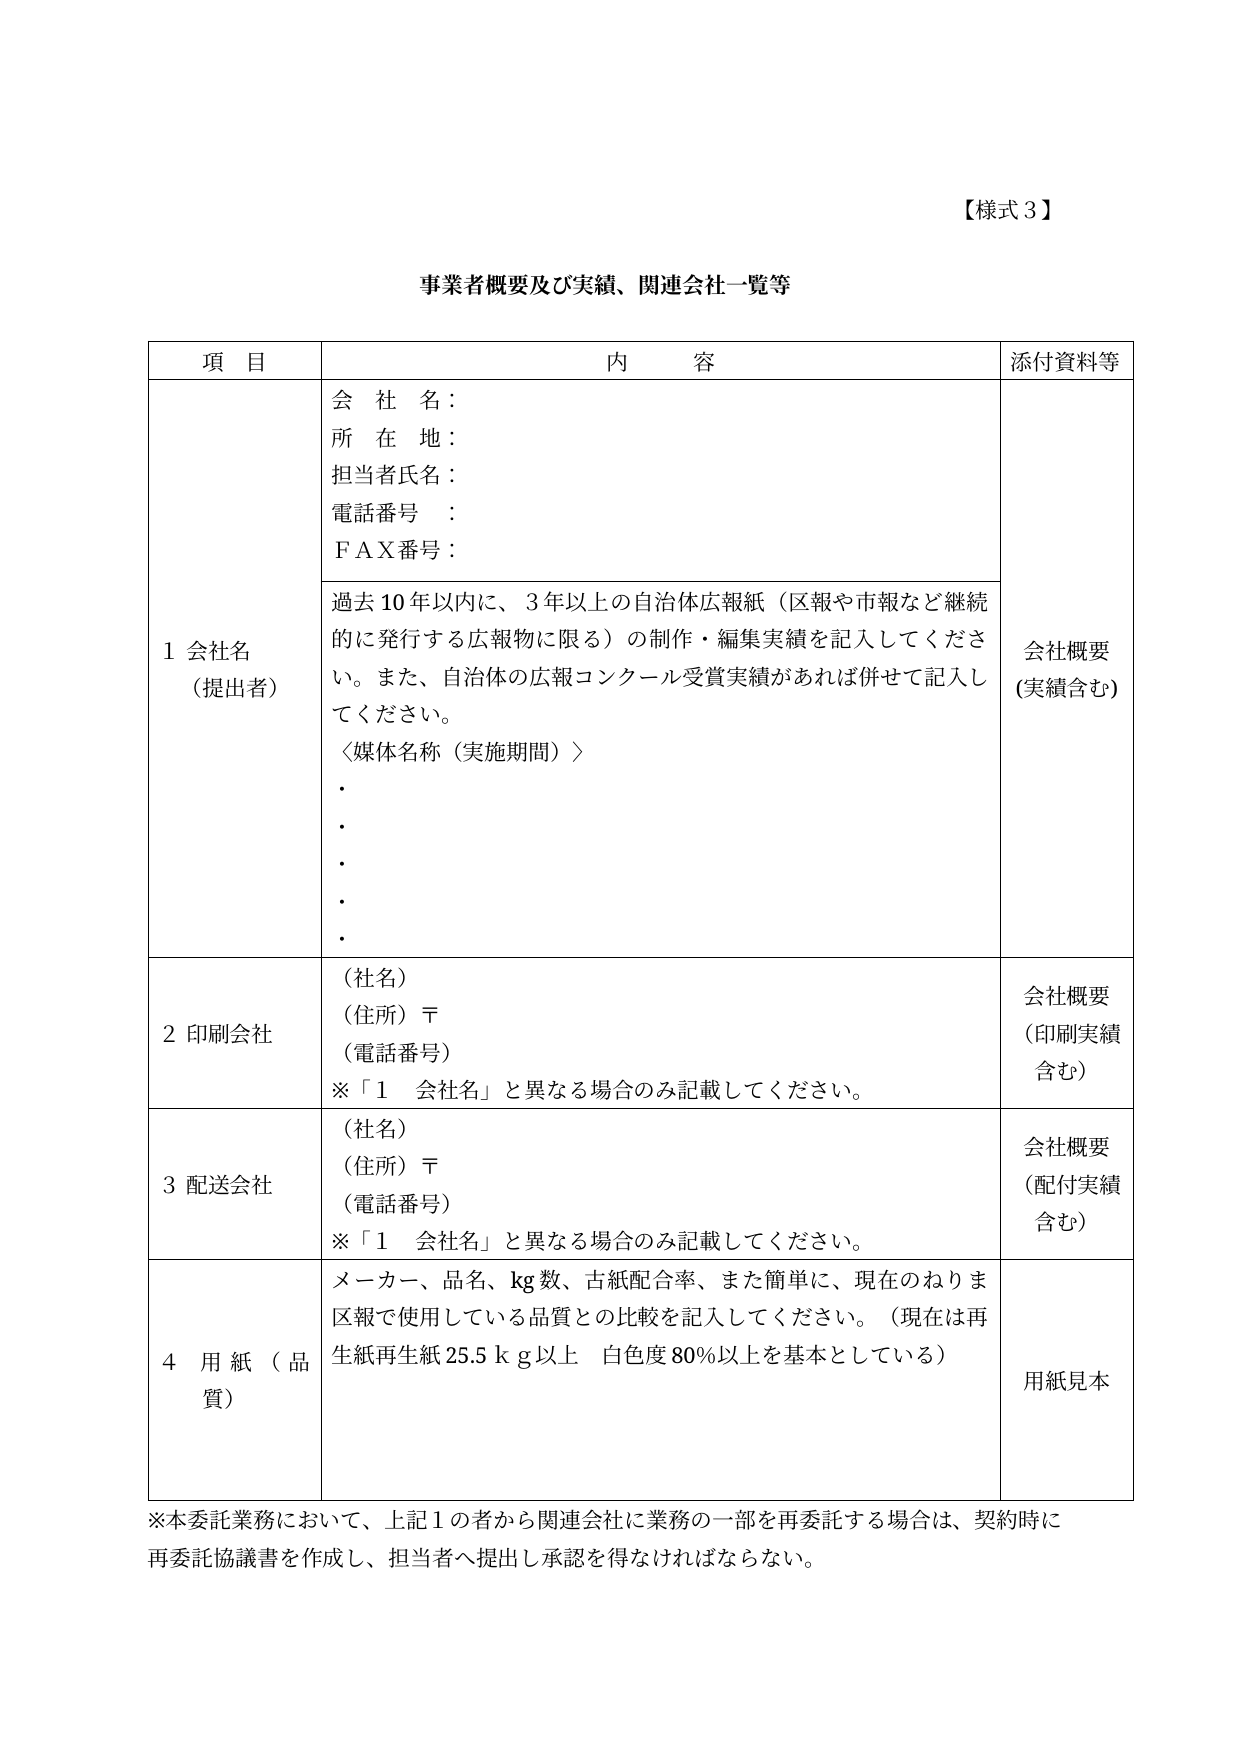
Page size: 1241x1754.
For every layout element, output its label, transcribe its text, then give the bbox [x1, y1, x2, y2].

text 事業者概要及び実績、関連会社一覧等 [148, 266, 1063, 303]
table_cell メーカー、品名、kg数、古紙配合率、また簡単に、現在のねりま区報で使用している品質との比較を記入してください。（現在は再生紙再生紙25.5ｋｇ以上 白色度80％以上を基本としている） [322, 1260, 1000, 1499]
table_cell 会社概要 （配付実績含む） [1001, 1109, 1133, 1259]
text 【様式３】 [148, 191, 1063, 228]
table_cell 会 社 名： 所 在 地： 担当者氏名： 電話番号 ： ＦＡＸ番号： [322, 380, 1000, 581]
table_cell ３ 配送会社 [149, 1109, 321, 1259]
text ※本委託業務において、上記１の者から関連会社に業務の一部を再委託する場合は、契約時に再委託協議書を作成し、担当者へ提出し承認を得なければならない。 [148, 1501, 1063, 1576]
table_cell 過去10年以内に、３年以上の自治体広報紙（区報や市報など継続的に発行する広報物に限る）の制作・編集実績を記入してください。また、自治体の広報コンクール受賞実績があれば併せて記入してください。 〈媒体名称（実施期間）〉 ・ ・ ・ ・ ・ [322, 582, 1000, 957]
table_cell ２ 印刷会社 [149, 958, 321, 1108]
table_header 項 目 [149, 342, 321, 379]
table_cell 用紙見本 [1001, 1260, 1133, 1499]
table_cell ４ 用紙（品質） [149, 1260, 321, 1499]
table_cell 会社概要 （印刷実績含む） [1001, 958, 1133, 1108]
table_cell （社名） （住所）〒 （電話番号） ※「１ 会社名」と異なる場合のみ記載してください。 [322, 958, 1000, 1108]
table_header 内 容 [322, 342, 1000, 379]
table_cell （社名） （住所）〒 （電話番号） ※「１ 会社名」と異なる場合のみ記載してください。 [322, 1109, 1000, 1259]
table_cell １ 会社名 （提出者） [149, 380, 321, 957]
table_cell 会社概要 (実績含む) [1001, 380, 1133, 957]
table_header 添付資料等 [1001, 342, 1133, 379]
